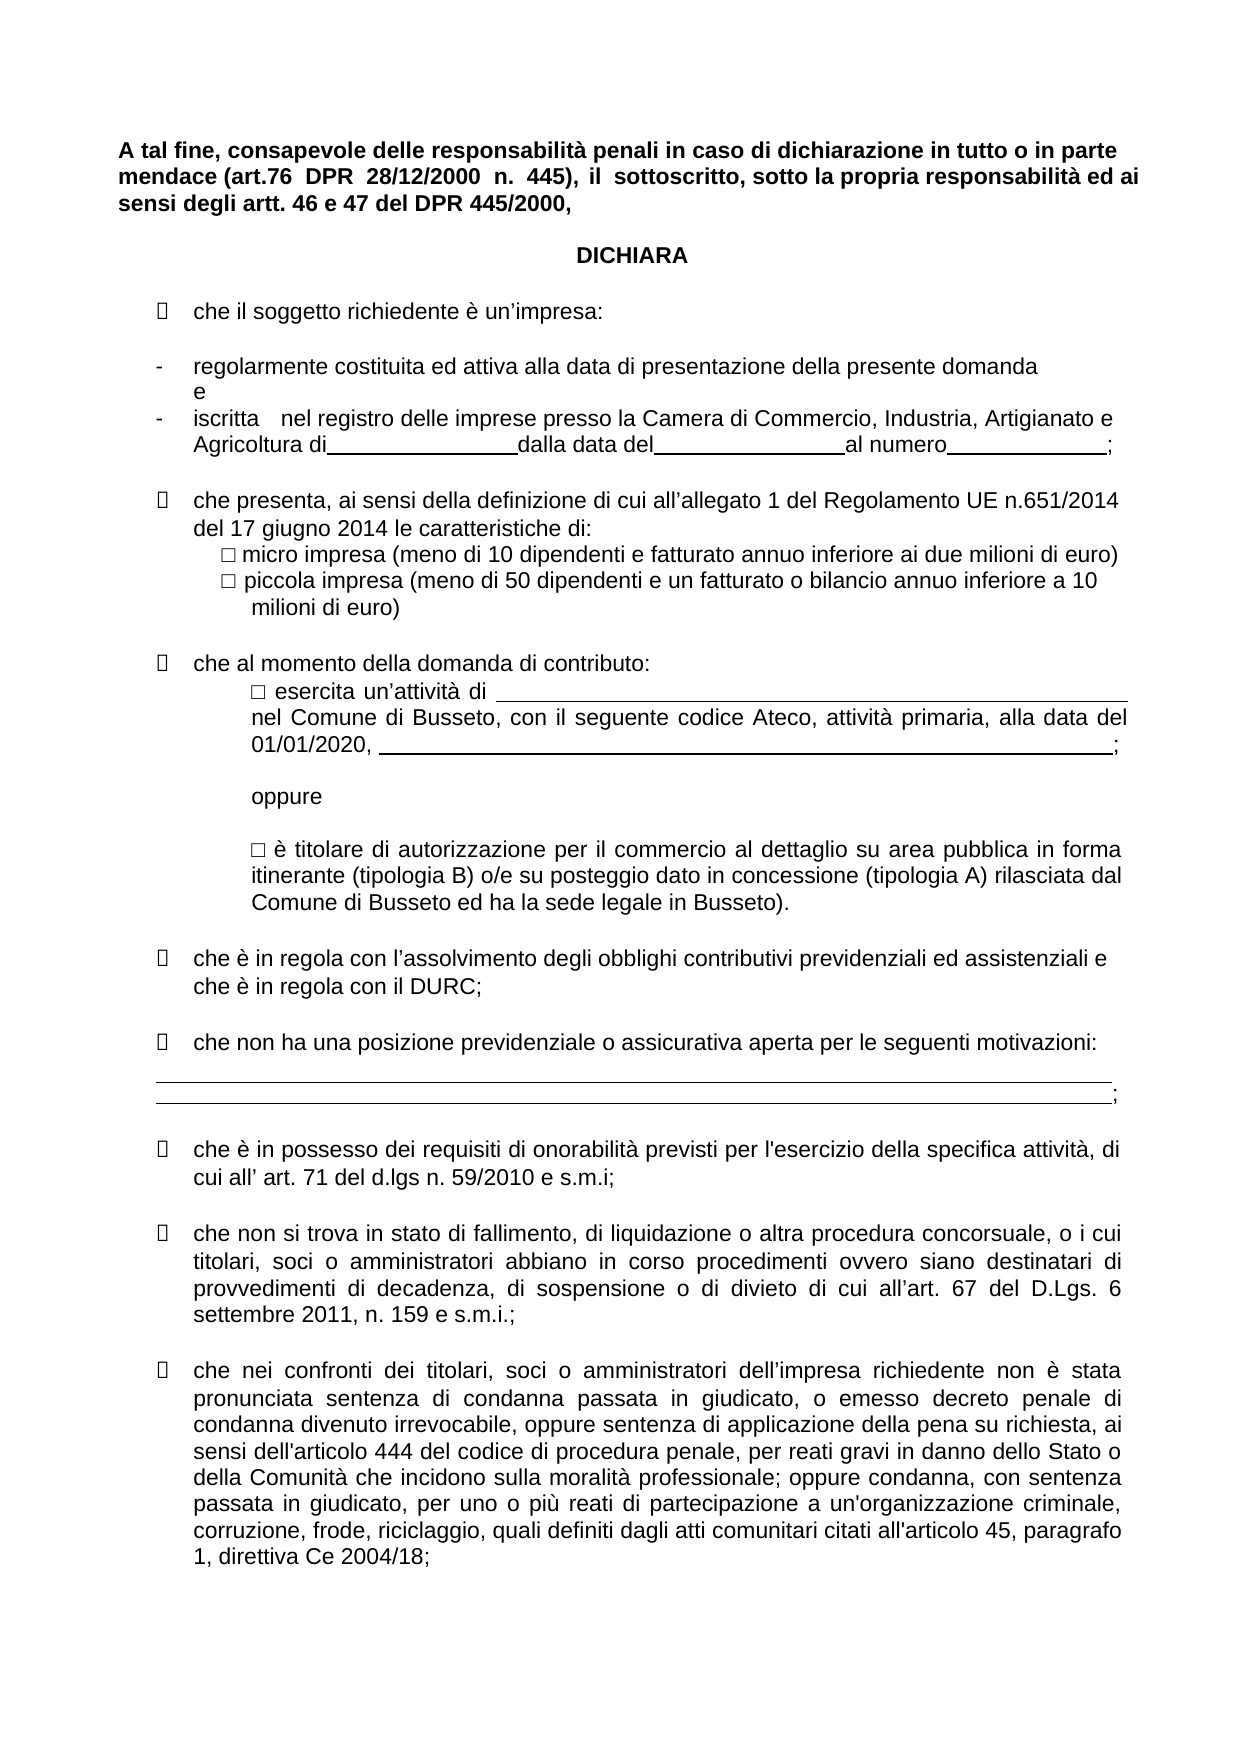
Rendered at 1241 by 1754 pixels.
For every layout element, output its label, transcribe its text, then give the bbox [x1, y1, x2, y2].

list piccola impresa (meno di 50 dipendenti e un fatturato o bilancio annuo inferiore a 10 milioni di euro) [221, 567, 1122, 620]
text A tal fine, consapevole delle responsabilità penali in caso di dichiarazione in tutto o in parte mendace (art.76 DPR 28/12/2000 n. 445), il sottoscritto, sotto la propria responsabilità ed ai sensi degli artt. 46 e 47 del DPR 445/2000, [118, 138, 1146, 216]
list che il soggetto richiedente è un’impresa: [155, 294, 1146, 326]
list che non si trova in stato di fallimento, di liquidazione o altra procedura concorsuale, o i cui titolari, soci o amministratori abbiano in corso procedimenti ovvero siano destinatari di provvedimenti di decadenza, di sospensione o di divieto di cui all’art. 67 del D.Lgs. 6 settembre 2011, n. 159 e s.m.i.; [156, 1217, 1122, 1327]
list è titolare di autorizzazione per il commercio al dettaglio su area pubblica in forma itinerante (tipologia B) o/e su posteggio dato in concessione (tipologia A) rilasciata dal Comune di Busseto ed ha la sede legale in Busseto). [251, 836, 1123, 915]
list che è in possesso dei requisiti di onorabilità previsti per l'esercizio della specifica attività, di cui all’ art. 71 del d.lgs n. 59/2010 e s.m.i; [156, 1133, 1122, 1191]
list che al momento della domanda di contributo: [155, 647, 1146, 678]
list che è in regola con l’assolvimento degli obblighi contributivi previdenziali ed assistenziali e che è in regola con il DURC; [156, 942, 1114, 999]
list che non ha una posizione previdenziale o assicurativa aperta per le seguenti motivazioni: [155, 1026, 1146, 1057]
list micro impresa (meno di 10 dipendenti e fatturato annuo inferiore ai due milioni di euro) [221, 541, 1146, 567]
text oppure [251, 783, 1146, 809]
list esercita un’attività di nel Comune di Busseto, con il seguente codice Ateco, attività primaria, alla data del 01/01/2020, ; [251, 678, 1128, 757]
list che presenta, ai sensi della definizione di cui all’allegato 1 del Regolamento UE n.651/2014 del 17 giugno 2014 le caratteristiche di: [156, 483, 1122, 541]
text DICHIARA [118, 243, 1146, 269]
list che nei confronti dei titolari, soci o amministratori dell’impresa richiedente non è stata pronunciata sentenza di condanna passata in giudicato, o emesso decreto penale di condanna divenuto irrevocabile, oppure sentenza di applicazione della pena su richiesta, ai sensi dell'articolo 444 del codice di procedura penale, per reati gravi in danno dello Stato o della Comunità che incidono sulla moralità professionale; oppure condanna, con sentenza passata in giudicato, per uno o più reati di partecipazione a un'organizzazione criminale, corruzione, frode, riciclaggio, quali definiti dagli atti comunitari citati all'articolo 45, paragrafo 1, direttiva Ce 2004/18; [156, 1354, 1123, 1569]
text ; [156, 1077, 1146, 1107]
list regolarmente costituita ed attiva alla data di presentazione della presente domanda e [156, 353, 1038, 404]
list iscritta nel registro delle imprese presso la Camera di Commercio, Industria, Artigianato e Agricoltura di dalla data del al numero ; [156, 405, 1122, 457]
